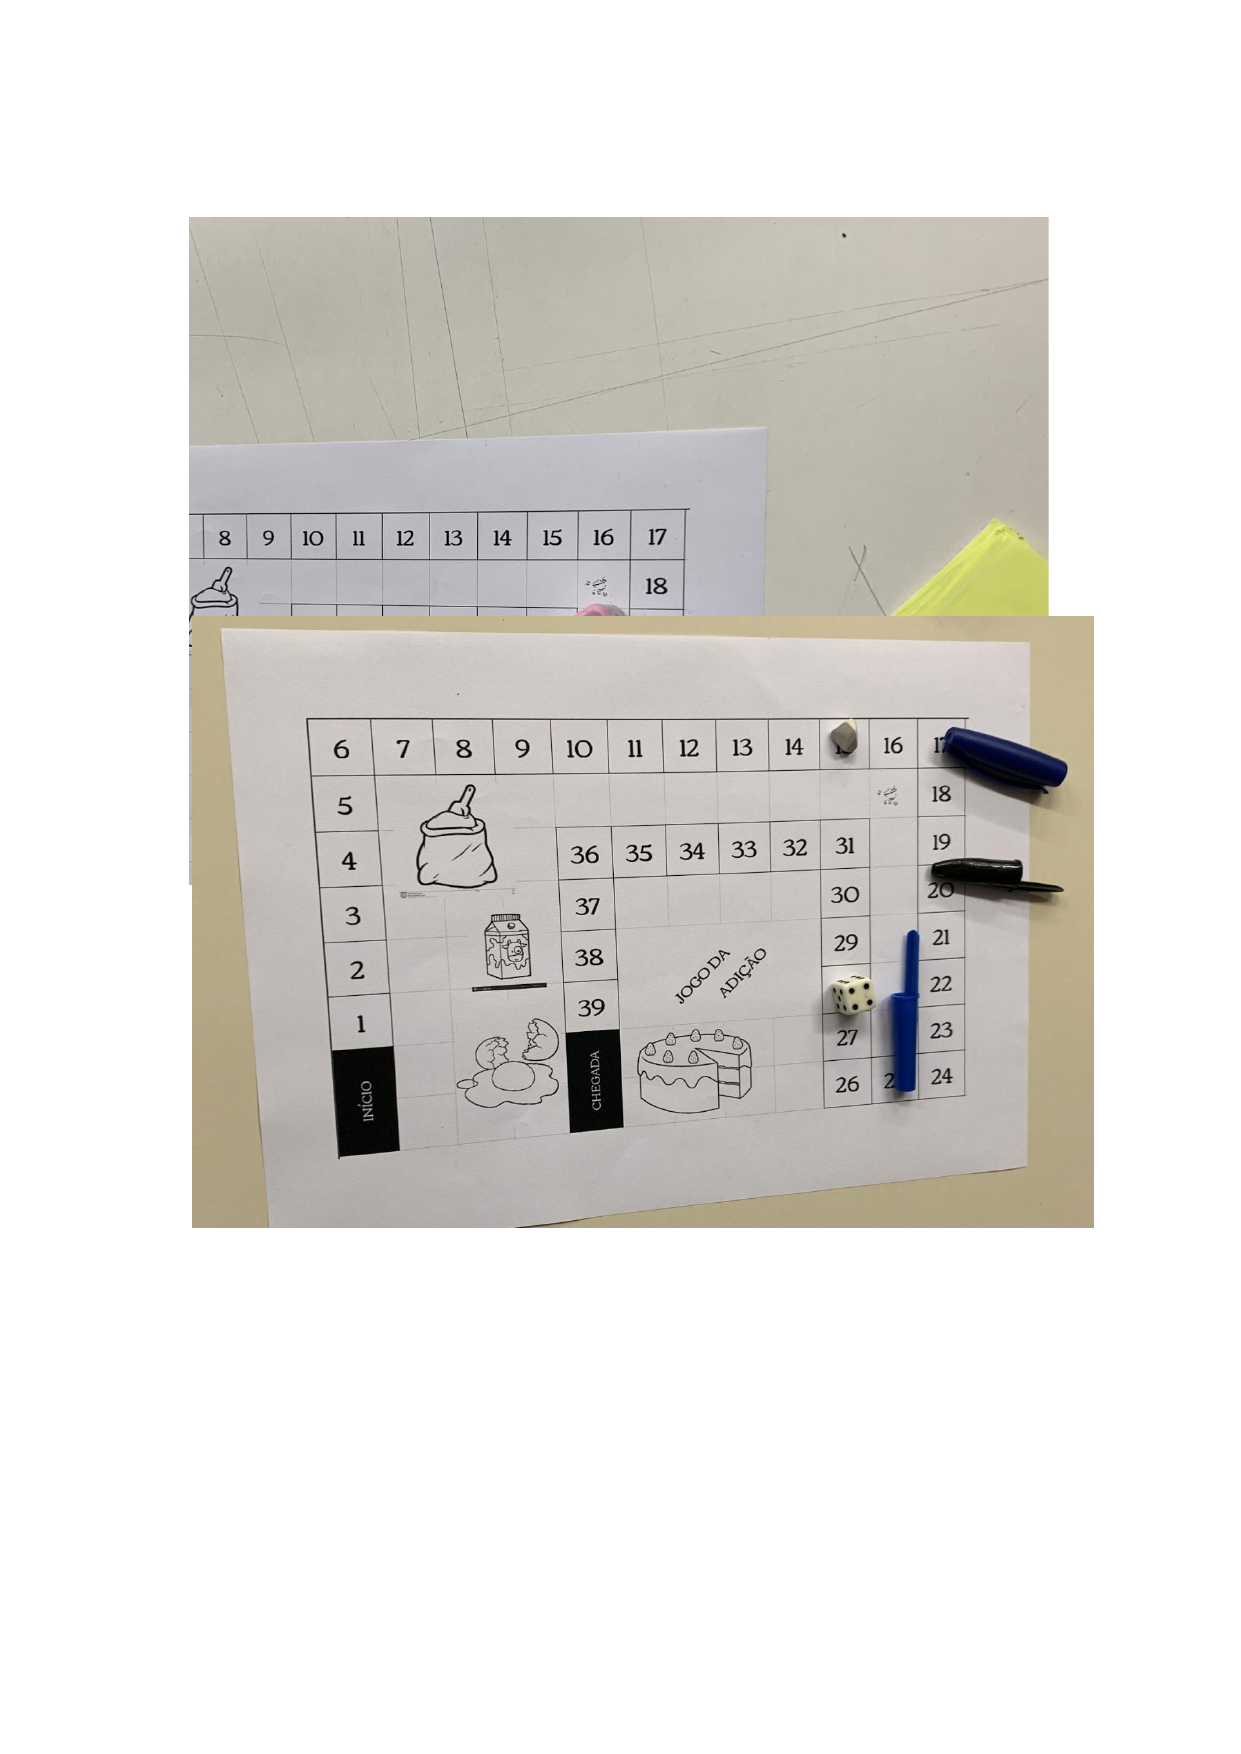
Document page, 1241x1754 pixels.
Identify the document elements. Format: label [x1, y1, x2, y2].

picture [189, 217, 1094, 1228]
